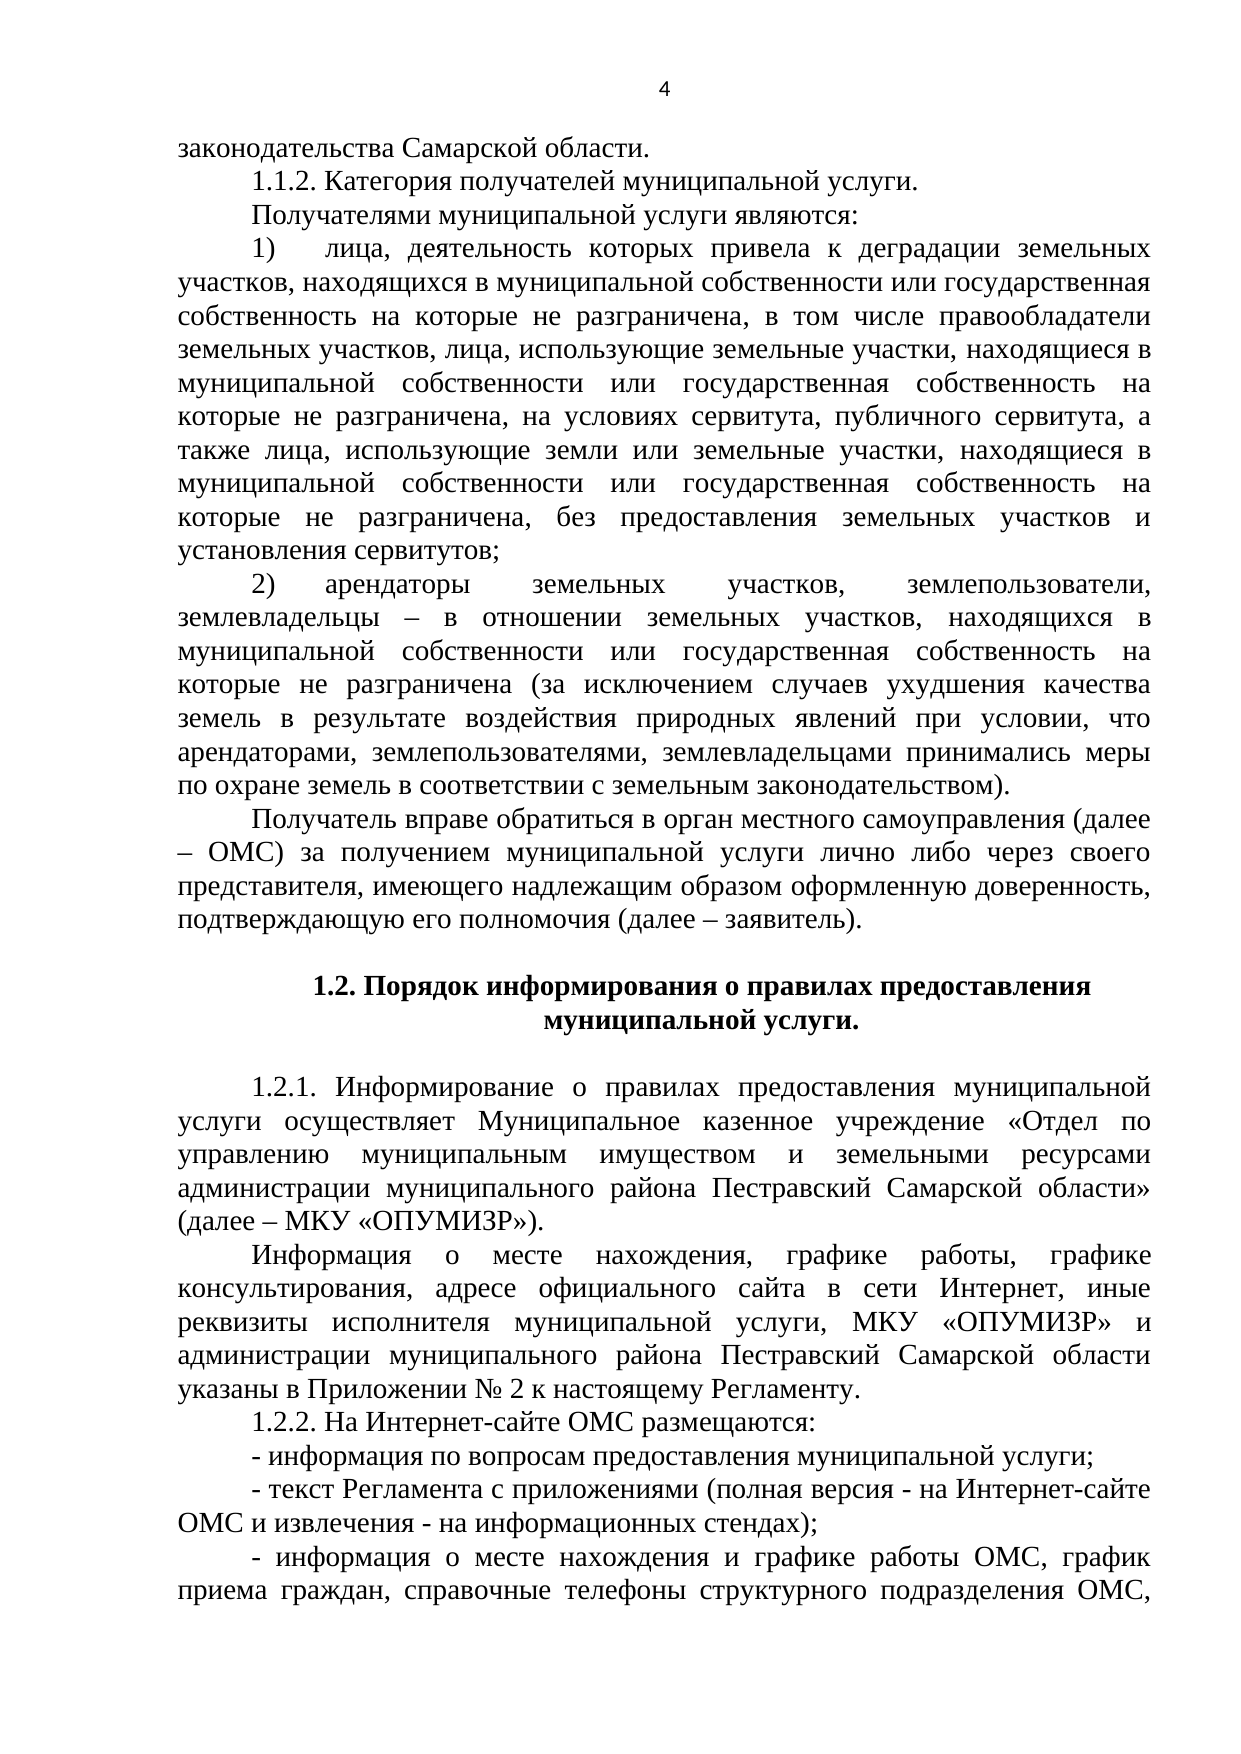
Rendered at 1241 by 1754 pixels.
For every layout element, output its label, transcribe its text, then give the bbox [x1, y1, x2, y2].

title 1.2. Порядок информирования о правилах предоставления [252, 968, 1152, 1002]
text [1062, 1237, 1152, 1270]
text Информация о месте нахождения, графике работы, графике консультирования, адресе официального сайта в сети Интернет, иные реквизиты исполнителя муниципальной услуги, МКУ «ОПУМИЗР» и администрации муниципального района Пестравский Самарской области указаны в Приложении № 2 к настоящему Регламенту. [177, 1304, 1152, 1404]
title муниципальной услуги. [177, 1002, 1152, 1036]
list арендаторы земельных участков, землепользователи, землевладельцы – в отношении земельных участков, находящихся в муниципальной собственности или государственная собственность на которые не разграничена (за исключением случаев ухудшения качества земель в результате воздействия природных явлений при условии, что арендаторами, землепользователями, землевладельцами принимались меры по охране земель в соответствии с земельным законодательством). [177, 566, 1152, 801]
text - информация по вопросам предоставления муниципальной услуги; [177, 1438, 1152, 1472]
list лица, деятельность которых привела к деградации земельных участков, находящихся в муниципальной собственности или государственная собственность на которые не разграничена, в том числе правообладатели земельных участков, лица, использующие земельные участки, находящиеся в муниципальной собственности или государственная собственность на которые не разграничена, на условиях сервитута, публичного сервитута, а также лица, использующие земли или земельные участки, находящиеся в муниципальной собственности или государственная собственность на которые не разграничена, без предоставления земельных участков и установления сервитутов; [177, 231, 1152, 566]
text Получатель вправе обратиться в орган местного самоуправления (далее – ОМС) за получением муниципальной услуги лично либо через своего представителя, имеющего надлежащим образом оформленную доверенность, подтверждающую его полномочия (далее – заявитель). [177, 801, 1152, 935]
text 1.2.2. На Интернет-сайте ОМС размещаются: [177, 1404, 1152, 1438]
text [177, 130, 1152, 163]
title 1.1.2. Категория получателей муниципальной услуги. [177, 163, 1152, 197]
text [177, 1539, 1152, 1606]
text - текст Регламента с приложениями (полная версия - на Интернет-сайте ОМС и извлечения - на информационных стендах); [177, 1472, 1152, 1539]
text Получателями муниципальной услуги являются: [177, 197, 1152, 231]
text 1.2.1. Информирование о правилах предоставления муниципальной услуги осуществляет Муниципальное казенное учреждение «Отдел по управлению муниципальным имуществом и земельными ресурсами администрации муниципального района Пестравский Самарской области» (далее – МКУ «ОПУМИЗР»). [177, 1069, 1152, 1237]
